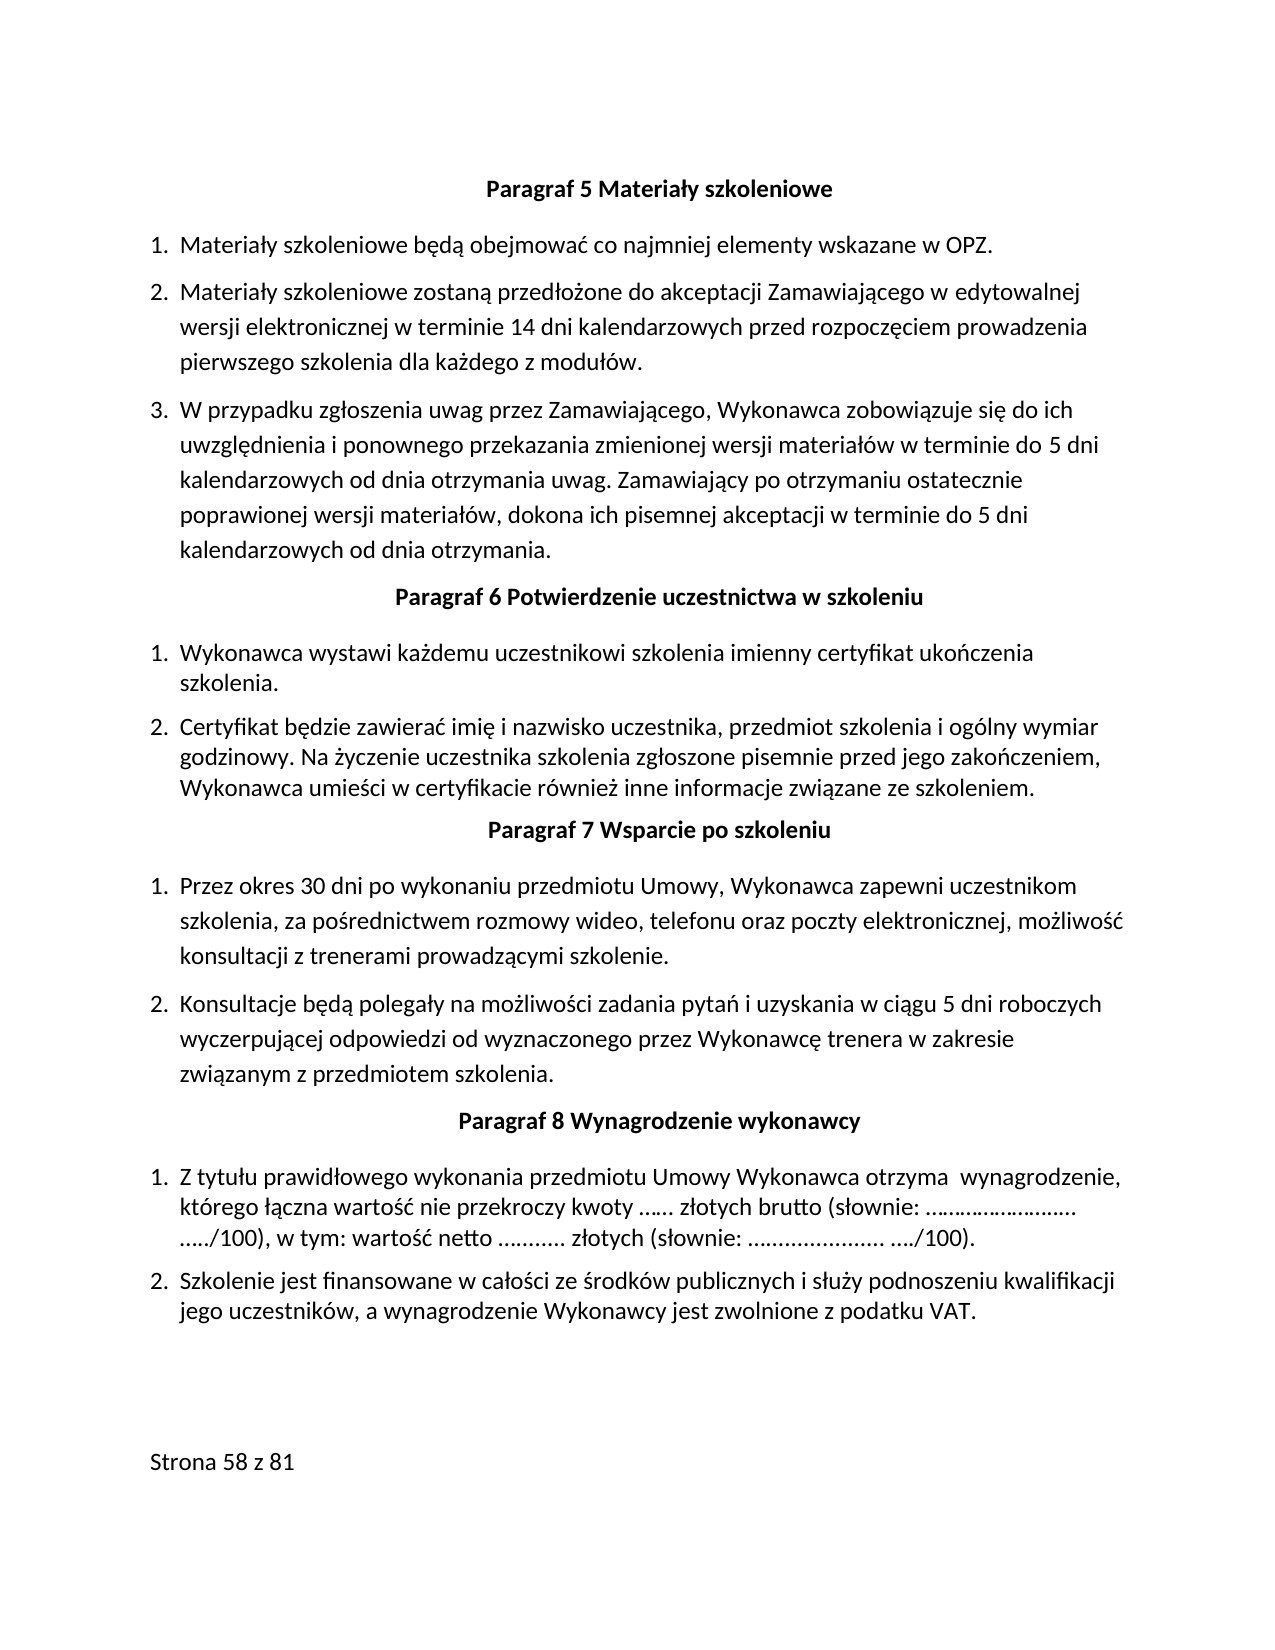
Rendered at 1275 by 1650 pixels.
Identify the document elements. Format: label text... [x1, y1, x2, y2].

list Przez okres 30 dni po wykonaniu przedmiotu Umowy, Wykonawca zapewni uczestnikom szkolenia, za pośrednictwem rozmowy wideo, telefonu oraz poczty elektronicznej, możliwość konsultacji z trenerami prowadzącymi szkolenie. [150, 870, 1125, 971]
list Szkolenie jest finansowane w całości ze środków publicznych i służy podnoszeniu kwalifikacji jego uczestników, a wynagrodzenie Wykonawcy jest zwolnione z podatku VAT. [150, 1265, 1125, 1326]
list Z tytułu prawidłowego wykonania przedmiotu Umowy Wykonawca otrzyma wynagrodzenie, którego łączna wartość nie przekroczy kwoty …… złotych brutto (słownie: …………………..… …../100), w tym: wartość netto …........ złotych (słownie: …................... …./100). [150, 1161, 1125, 1252]
list Wykonawca wystawi każdemu uczestnikowi szkolenia imienny certyfikat ukończenia szkolenia. [150, 637, 1125, 698]
text 1. Materiały szkoleniowe będą obejmować co najmniej elementy wskazane w OPZ. [150, 229, 1125, 259]
subtitle Paragraf 7 Wsparcie po szkoleniu [194, 815, 1125, 845]
list Konsultacje będą polegały na możliwości zadania pytań i uzyskania w ciągu 5 dni roboczych wyczerpującej odpowiedzi od wyznaczonego przez Wykonawcę trenera w zakresie związanym z przedmiotem szkolenia. [150, 988, 1125, 1088]
text 2. Materiały szkoleniowe zostaną przedłożone do akceptacji Zamawiającego w edytowalnej wersji elektronicznej w terminie 14 dni kalendarzowych przed rozpoczęciem prowadzenia pierwszego szkolenia dla każdego z modułów. [150, 277, 1125, 377]
subtitle Paragraf 5 Materiały szkoleniowe [194, 173, 1125, 204]
text 3. W przypadku zgłoszenia uwag przez Zamawiającego, Wykonawca zobowiązuje się do ich uwzględnienia i ponownego przekazania zmienionej wersji materiałów w terminie do 5 dni kalendarzowych od dnia otrzymania uwag. Zamawiający po otrzymaniu ostatecznie poprawionej wersji materiałów, dokona ich pisemnej akceptacji w terminie do 5 dni kalendarzowych od dnia otrzymania. [150, 394, 1125, 564]
list Certyfikat będzie zawierać imię i nazwisko uczestnika, przedmiot szkolenia i ogólny wymiar godzinowy. Na życzenie uczestnika szkolenia zgłoszone pisemnie przed jego zakończeniem, Wykonawca umieści w certyfikacie również inne informacje związane ze szkoleniem. [150, 711, 1125, 802]
subtitle Paragraf 6 Potwierdzenie uczestnictwa w szkoleniu [194, 582, 1125, 612]
subtitle Paragraf 8 Wynagrodzenie wykonawcy [194, 1105, 1125, 1136]
